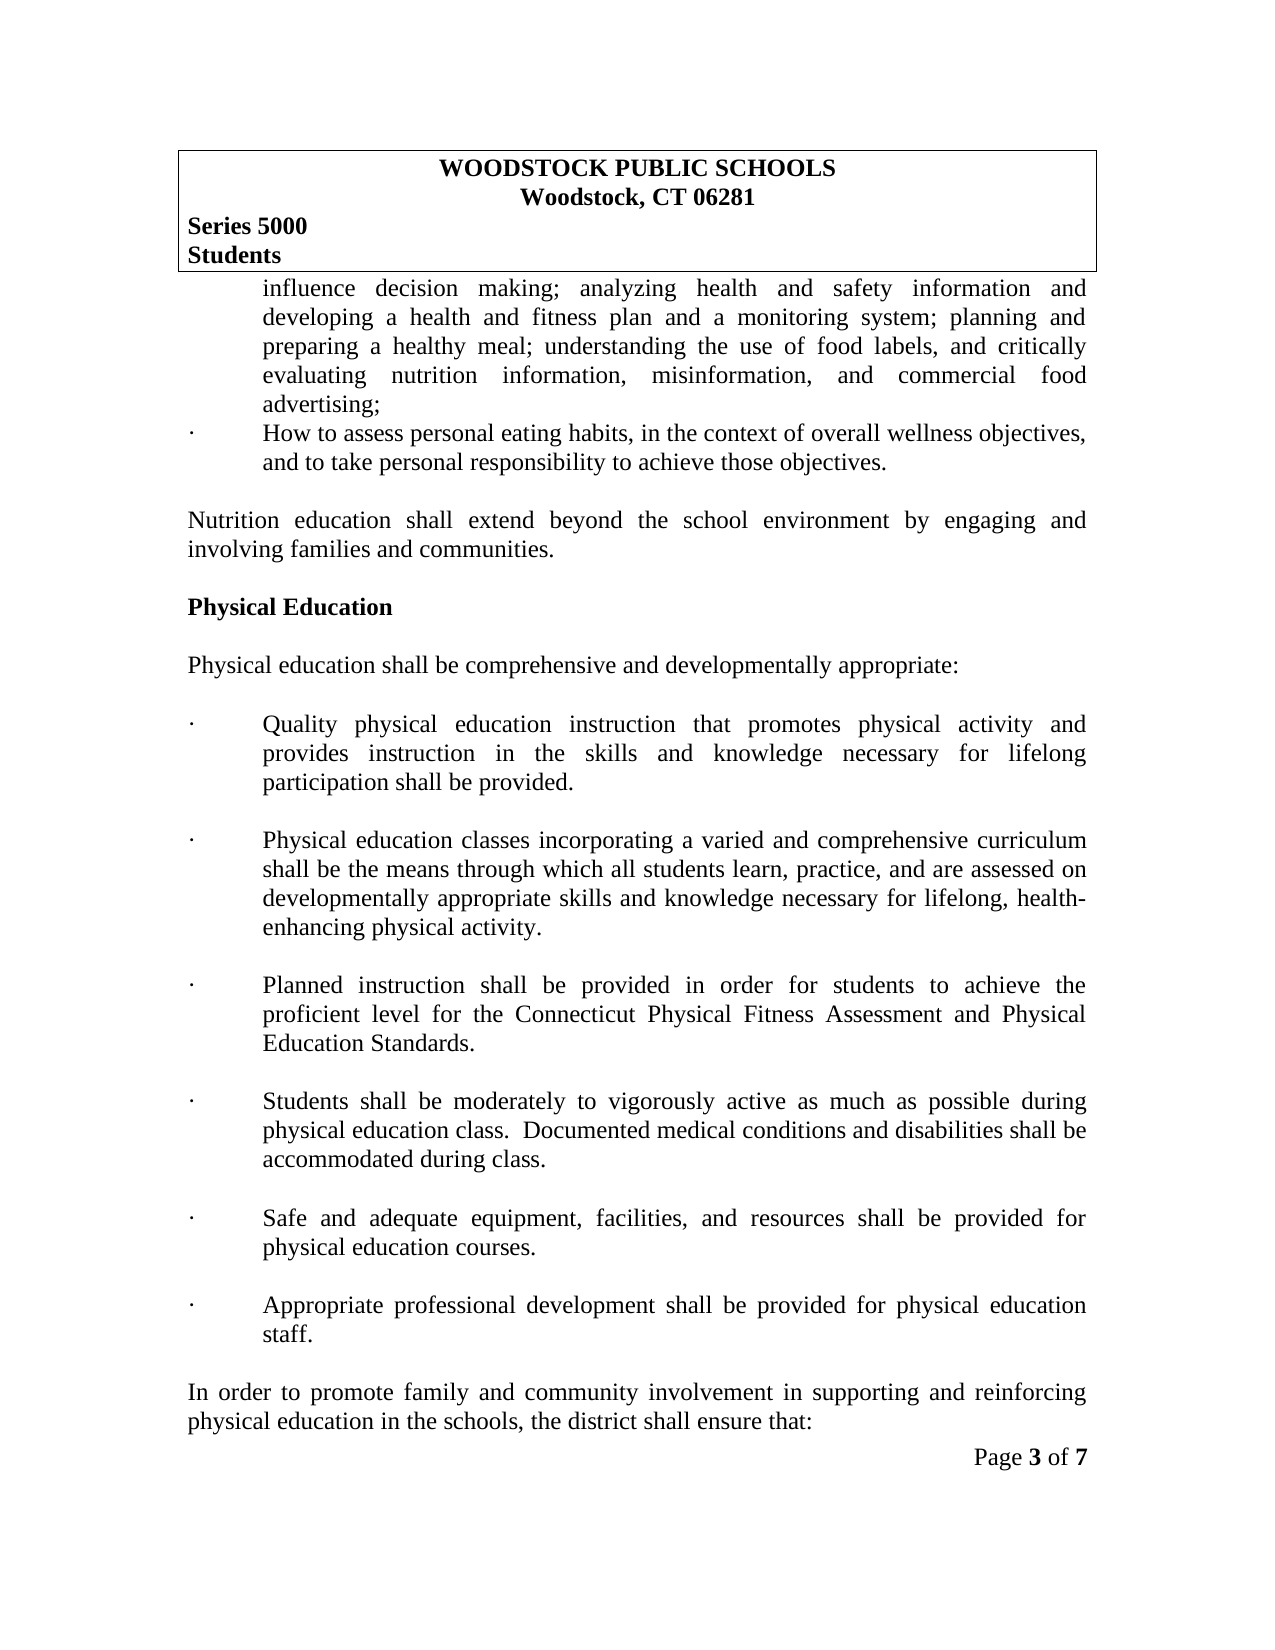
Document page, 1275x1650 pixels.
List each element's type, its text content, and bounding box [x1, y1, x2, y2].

list Planned instruction shall be provided in order for students to achieve the proficient level for the Connecticut Physical Fitness Assessment and Physical Education Standards. [187, 970, 1087, 1057]
text In order to promote family and community involvement in supporting and reinforcing physical education in the schools, the district shall ensure that: [187, 1377, 1087, 1435]
text Physical Education [187, 592, 1087, 621]
list Students shall be moderately to vigorously active as much as possible during physical education class. Documented medical conditions and disabilities shall be accommodated during class. [187, 1086, 1087, 1173]
text Nutrition education shall extend beyond the school environment by engaging and involving families and communities. [187, 505, 1087, 563]
text Physical education shall be comprehensive and developmentally appropriate: [187, 650, 1087, 679]
list Physical education classes incorporating a varied and comprehensive curriculum shall be the means through which all students learn, practice, and are assessed on developmentally appropriate skills and knowledge necessary for lifelong, health-enhancing physical activity. [187, 825, 1087, 941]
list Safe and adequate equipment, facilities, and resources shall be provided for physical education courses. [187, 1202, 1087, 1261]
list Quality physical education instruction that promotes physical activity and provides instruction in the skills and knowledge necessary for lifelong participation shall be provided. [187, 708, 1087, 796]
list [187, 272, 1087, 418]
list How to assess personal eating habits, in the context of overall wellness objectives, and to take personal responsibility to achieve those objectives. [187, 418, 1087, 476]
list Appropriate professional development shall be provided for physical education staff. [187, 1290, 1087, 1348]
